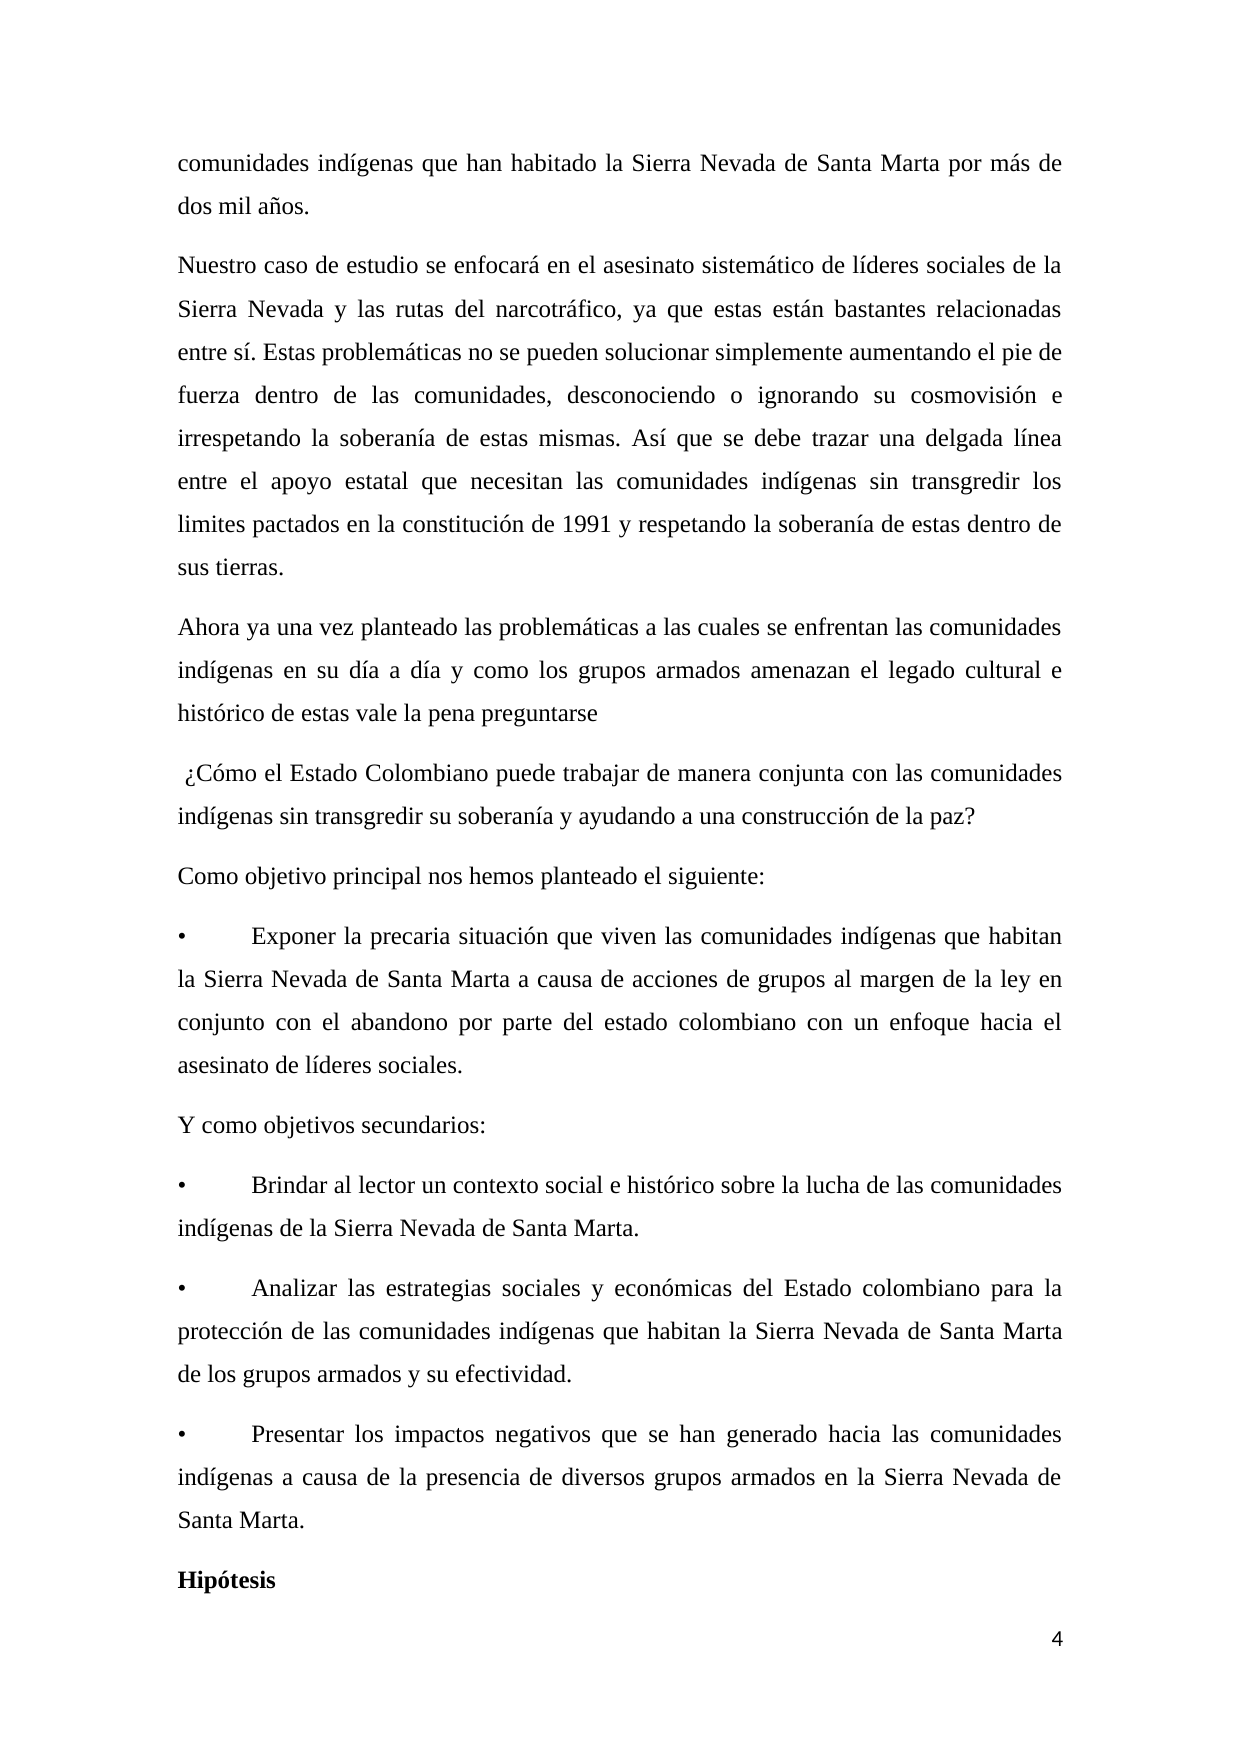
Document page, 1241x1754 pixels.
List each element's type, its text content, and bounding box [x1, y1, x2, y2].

text • Analizar las estrategias sociales y económicas del Estado colombiano para la protección de las comunidades indígenas que habitan la Sierra Nevada de Santa Marta de los grupos armados y su efectividad. [177, 1273, 1063, 1388]
text ¿Cómo el Estado Colombiano puede trabajar de manera conjunta con las comunidades indígenas sin transgredir su soberanía y ayudando a una construcción de la paz? [177, 758, 1063, 830]
text Nuestro caso de estudio se enfocará en el asesinato sistemático de líderes sociales de la Sierra Nevada y las rutas del narcotráfico, ya que estas están bastantes relacionadas entre sí. Estas problemáticas no se pueden solucionar simplemente aumentando el pie de fuerza dentro de las comunidades, desconociendo o ignorando su cosmovisión e irrespetando la soberanía de estas mismas. Así que se debe trazar una delgada línea entre el apoyo estatal que necesitan las comunidades indígenas sin transgredir los limites pactados en la constitución de 1991 y respetando la soberanía de estas dentro de sus tierras. [177, 251, 1063, 581]
text • Presentar los impactos negativos que se han generado hacia las comunidades indígenas a causa de la presencia de diversos grupos armados en la Sierra Nevada de Santa Marta. [177, 1419, 1063, 1534]
text • Exponer la precaria situación que viven las comunidades indígenas que habitan la Sierra Nevada de Santa Marta a causa de acciones de grupos al margen de la ley en conjunto con el abandono por parte del estado colombiano con un enfoque hacia el asesinato de líderes sociales. [177, 921, 1063, 1079]
text Ahora ya una vez planteado las problemáticas a las cuales se enfrentan las comunidades indígenas en su día a día y como los grupos armados amenazan el legado cultural e histórico de estas vale la pena preguntarse [177, 612, 1063, 727]
text Como objetivo principal nos hemos planteado el siguiente: [177, 861, 1063, 890]
text Hipótesis [177, 1565, 1063, 1594]
text • Brindar al lector un contexto social e histórico sobre la lucha de las comunidades indígenas de la Sierra Nevada de Santa Marta. [177, 1170, 1063, 1242]
text Y como objetivos secundarios: [177, 1110, 1063, 1139]
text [177, 148, 1063, 219]
